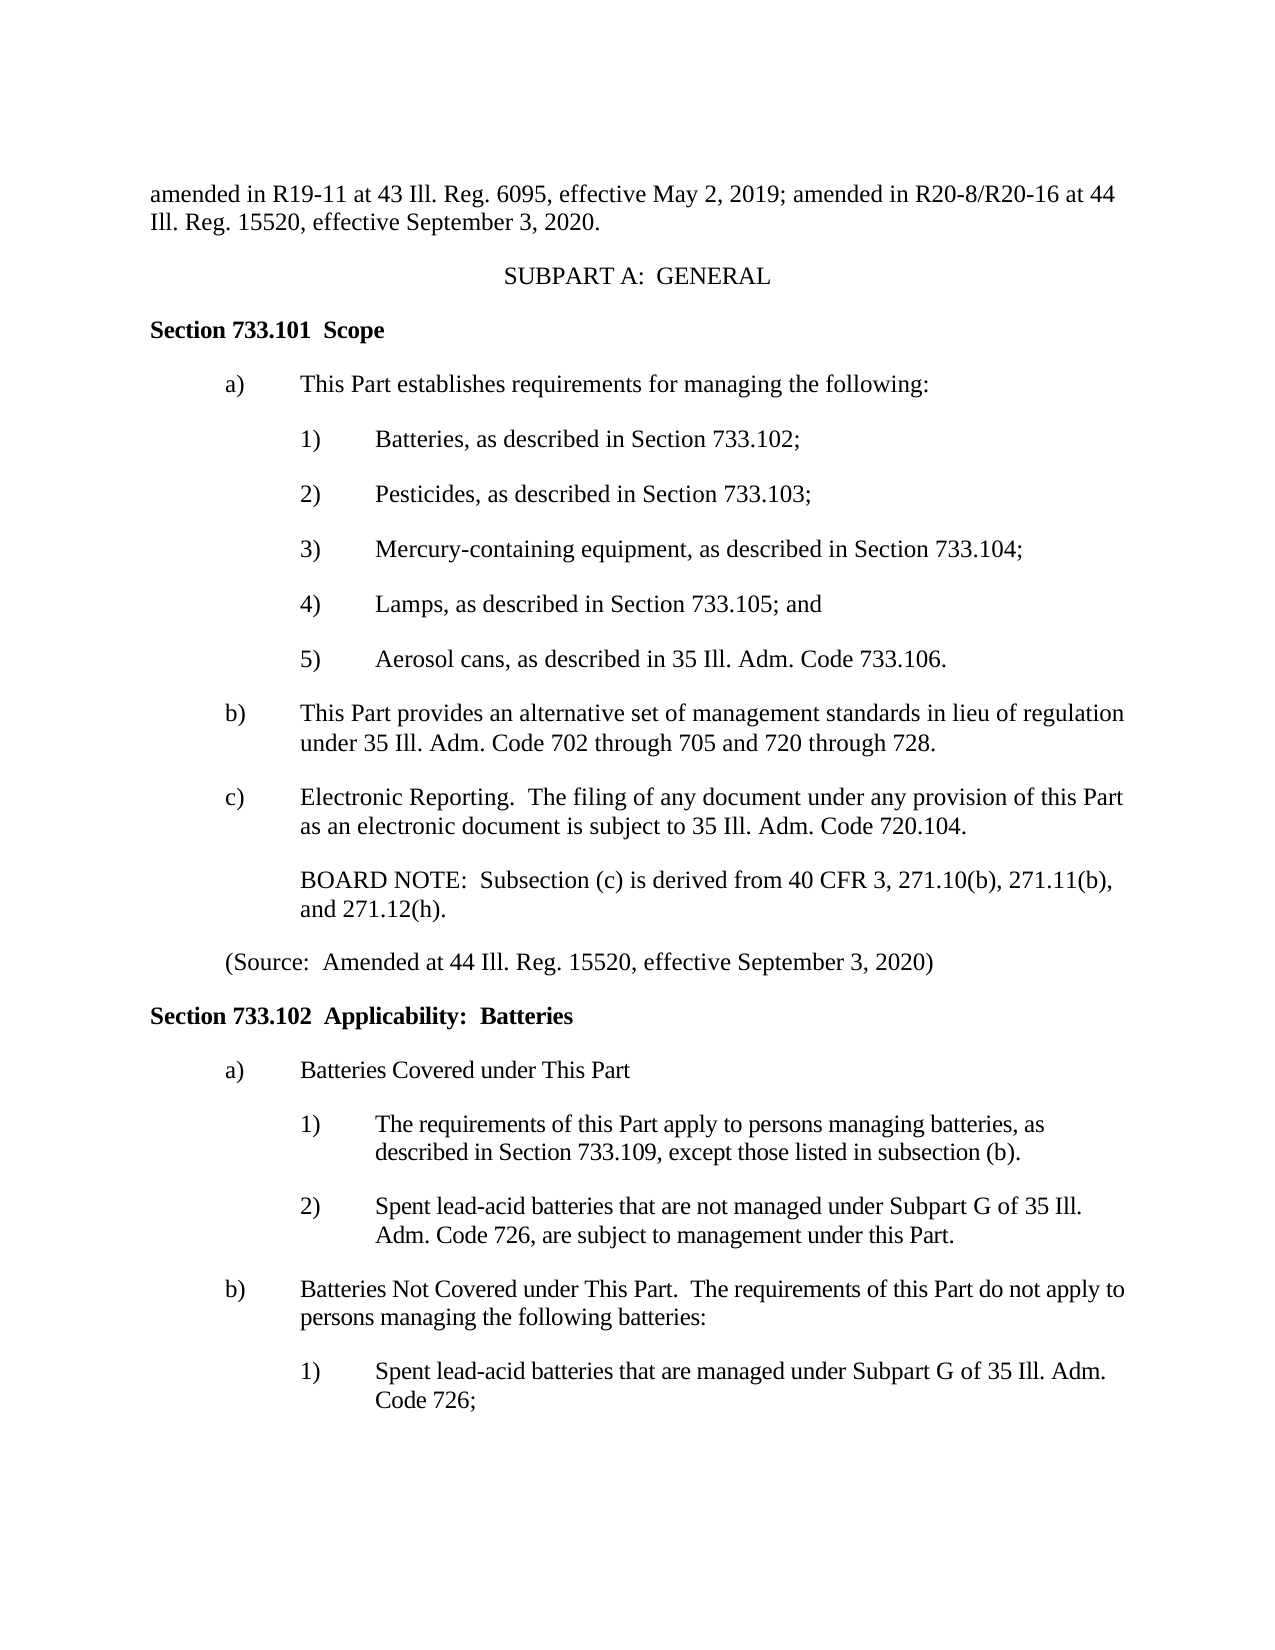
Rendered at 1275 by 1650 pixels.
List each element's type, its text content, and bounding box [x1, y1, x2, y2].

text SUBPART A: GENERAL [225, 261, 1050, 290]
text b) This Part provides an alternative set of management standards in lieu of regulation under 35 Ill. Adm. Code 702 through 705 and 720 through 728. [225, 697, 1125, 757]
text 1) Batteries, as described in Section 733.102; [300, 424, 1125, 454]
text a) This Part establishes requirements for managing the following: [225, 369, 1125, 399]
text (Source: Amended at 44 Ill. Reg. 15520, effective September 3, 2020) [225, 947, 1125, 976]
text 1) Spent lead-acid batteries that are managed under Subpart G of 35 Ill. Adm. Code 726; [300, 1356, 1125, 1414]
text a) Batteries Covered under This Part [225, 1055, 1125, 1084]
text 4) Lamps, as described in Section 733.105; and [300, 589, 1125, 619]
text Section 733.101 Scope [150, 315, 1125, 344]
text 3) Mercury-containing equipment, as described in Section 733.104; [300, 534, 1125, 564]
text 2) Pesticides, as described in Section 733.103; [300, 479, 1125, 509]
text 2) Spent lead-acid batteries that are not managed under Subpart G of 35 Ill. Adm. Code 726, are subject to management under this Part. [300, 1191, 1125, 1249]
text BOARD NOTE: Subsection (c) is derived from 40 CFR 3, 271.10(b), 271.11(b), and 271.12(h). [300, 865, 1125, 922]
text b) Batteries Not Covered under This Part. The requirements of this Part do not apply to persons managing the following batteries: [225, 1274, 1125, 1331]
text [150, 179, 1125, 236]
text 1) The requirements of this Part apply to persons managing batteries, as described in Section 733.109, except those listed in subsection (b). [300, 1109, 1125, 1166]
text 5) Aerosol cans, as described in 35 Ill. Adm. Code 733.106. [300, 644, 1125, 672]
text Section 733.102 Applicability: Batteries [150, 1001, 1125, 1030]
text c) Electronic Reporting. The filing of any document under any provision of this Part as an electronic document is subject to 35 Ill. Adm. Code 720.104. [225, 782, 1125, 840]
